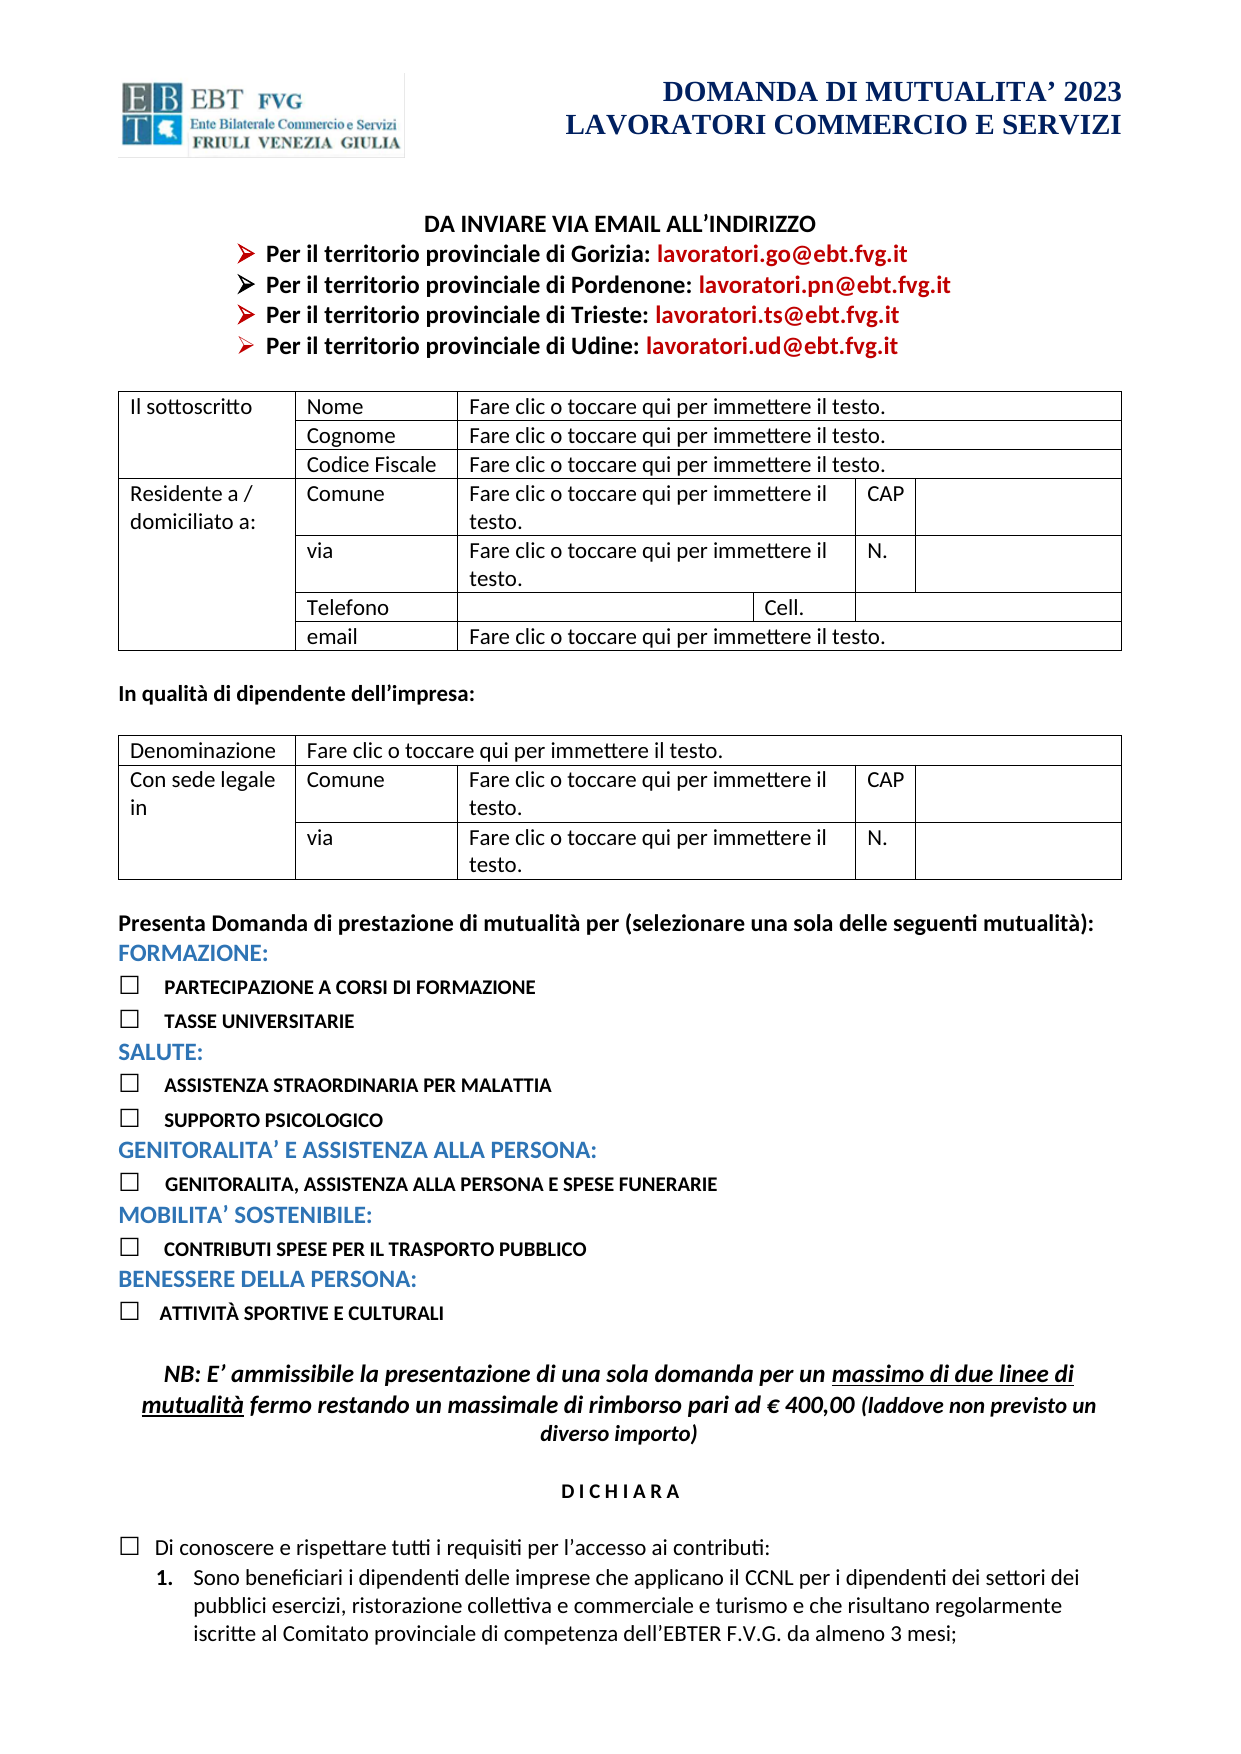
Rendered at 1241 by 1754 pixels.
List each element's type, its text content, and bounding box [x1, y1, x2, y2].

list Per il territorio provinciale di Trieste: lavoratori.ts@ebt.fvg.it [236, 299, 1122, 330]
text GENITORALITA, ASSISTENZA ALLA PERSONA E SPESE FUNERARIE [118, 1165, 1122, 1199]
table_cell via [296, 536, 457, 592]
text MOBILITA’ SOSTENIBILE: [118, 1199, 1122, 1229]
table_header Il sottoscritto [119, 392, 295, 478]
text D I C H I A R A [118, 1478, 1122, 1503]
text SALUTE: [118, 1036, 1122, 1066]
list Sono beneficiari i dipendenti delle imprese che applicano il CCNL per i dipendenti dei settori dei pubblici esercizi, ristorazione collettiva e commerciale e turismo e che risultano regolarmente iscritte al Comitato provinciale di competenza dell’EBTER F.V.G. da almeno 3 mesi; [156, 1563, 1122, 1647]
text CONTRIBUTI SPESE PER IL TRASPORTO PUBBLICO [118, 1229, 1122, 1263]
text PARTECIPAZIONE A CORSI DI FORMAZIONE [118, 967, 1122, 1002]
text DA INVIARE VIA EMAIL ALL’INDIRIZZO [118, 208, 1122, 238]
text GENITORALITA’ E ASSISTENZA ALLA PERSONA: [118, 1134, 1122, 1165]
table_cell Con sede legale in [119, 766, 295, 879]
table_cell CAP [856, 479, 915, 535]
table_cell Telefono [296, 593, 457, 621]
table_cell email [296, 622, 457, 650]
table_cell N. [856, 536, 915, 592]
text FORMAZIONE: [118, 937, 1122, 967]
text Presenta Domanda di prestazione di mutualità per (selezionare una sola delle seguenti mutualità): [118, 908, 1122, 937]
table_cell Residente a / domiciliato a: [119, 479, 295, 650]
table_cell Cell. [754, 593, 855, 621]
text BENESSERE DELLA PERSONA: [118, 1263, 1122, 1294]
text NB: E’ ammissibile la presentazione di una sola domanda per un massimo di due linee di mutualità fermo restando un massimale di rimborso pari ad € 400,00 (laddove non previsto un diverso importo) [118, 1358, 1122, 1448]
text ATTIVITÀ SPORTIVE E CULTURALI [118, 1294, 1122, 1328]
picture [118, 73, 406, 159]
table_cell N. [856, 823, 915, 879]
list Per il territorio provinciale di Pordenone: lavoratori.pn@ebt.fvg.it [236, 269, 1122, 299]
text ASSISTENZA STRAORDINARIA PER MALATTIA [118, 1066, 1122, 1100]
table_cell via [296, 823, 457, 879]
text SUPPORTO PSICOLOGICO [118, 1100, 1122, 1134]
list Per il territorio provinciale di Gorizia: lavoratori.go@ebt.fvg.it [236, 238, 1122, 269]
table_cell [916, 823, 1121, 879]
table_header Nome [296, 392, 457, 420]
table_cell Comune [296, 479, 457, 535]
text TASSE UNIVERSITARIE [118, 1002, 1122, 1036]
table_cell Comune [296, 766, 457, 822]
text Di conoscere e rispettare tutti i requisiti per l’accesso ai contributi: [118, 1529, 1122, 1563]
table_cell Codice Fiscale [296, 450, 457, 478]
table_cell Cognome [296, 421, 457, 449]
table_cell CAP [856, 766, 915, 822]
text In qualità di dipendente dell’impresa: [118, 679, 1122, 707]
table_header Denominazione [119, 736, 295, 764]
list Per il territorio provinciale di Udine: lavoratori.ud@ebt.fvg.it [236, 330, 1122, 360]
